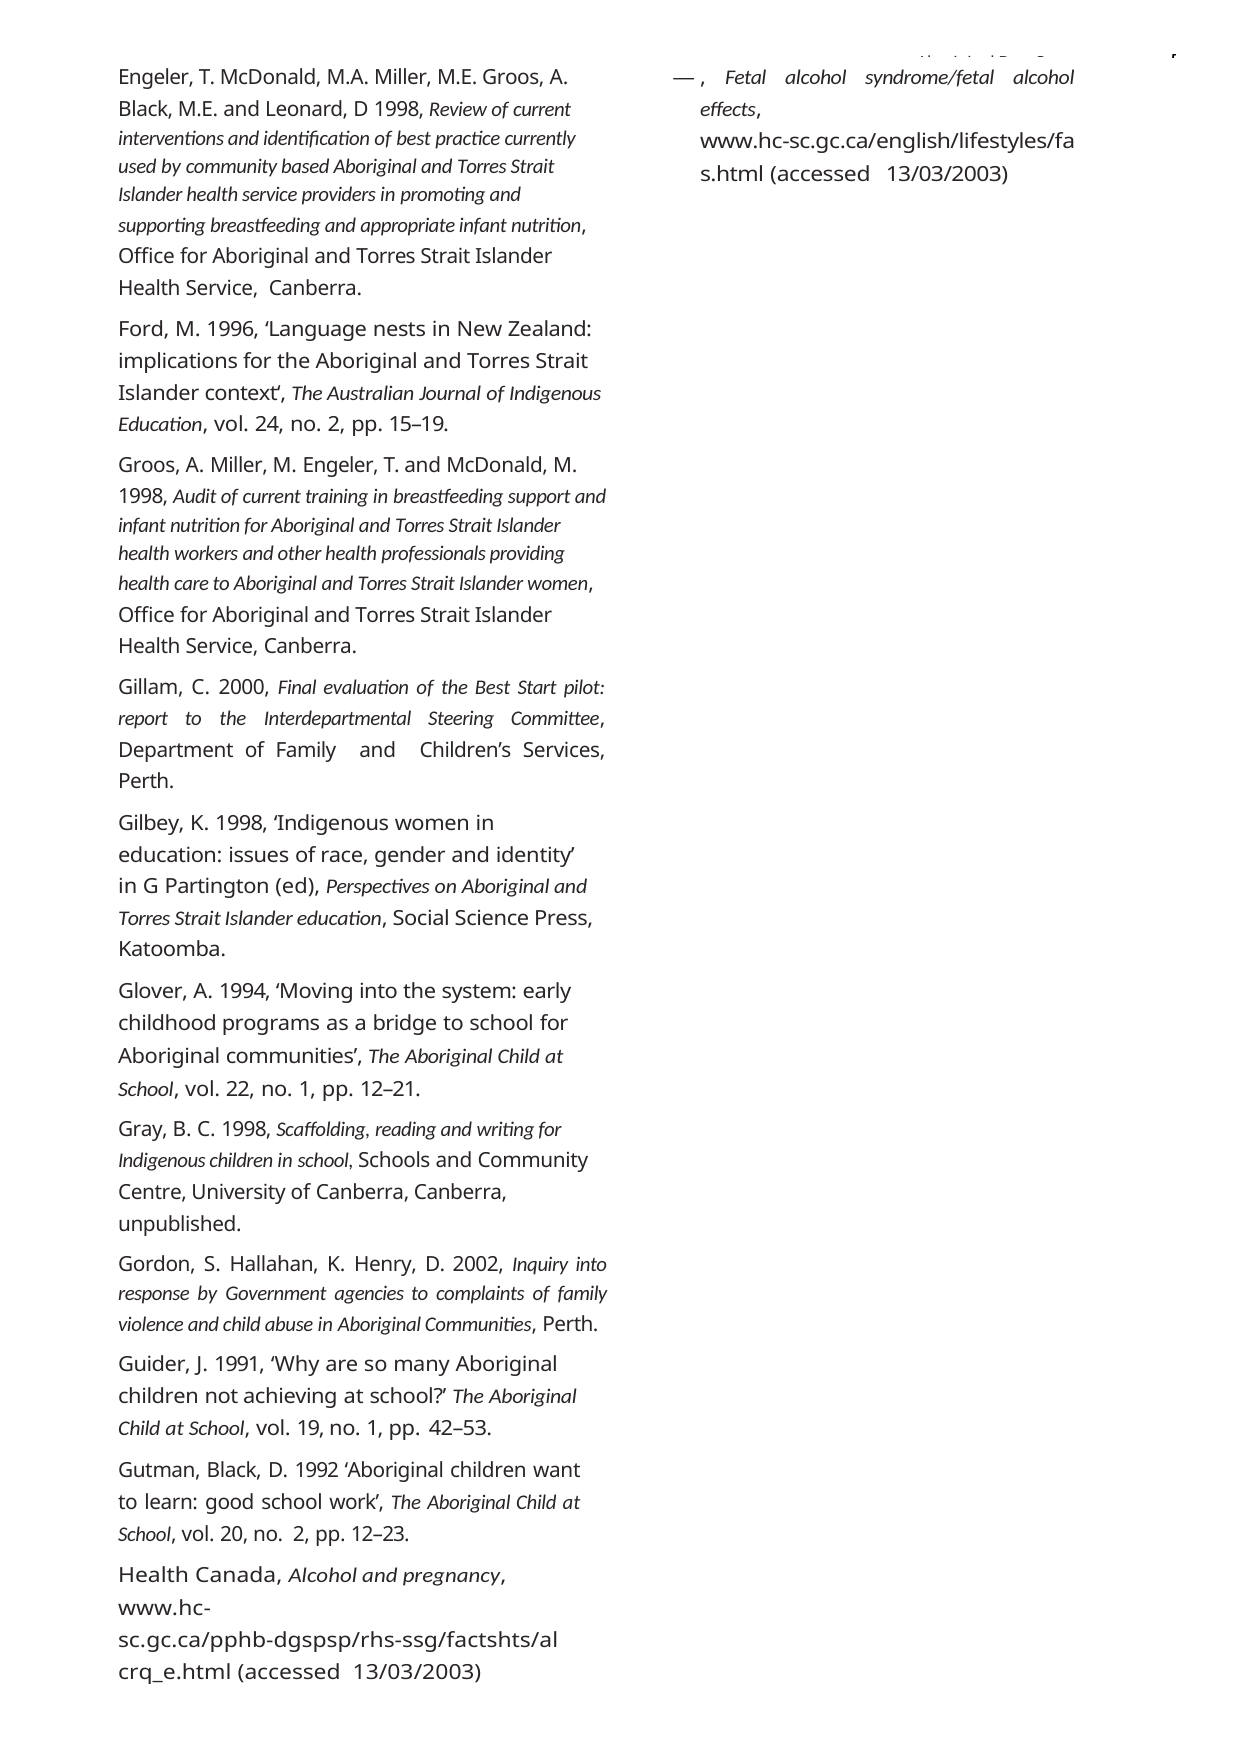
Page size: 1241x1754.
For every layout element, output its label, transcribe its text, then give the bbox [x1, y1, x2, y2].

text Ford, M. 1996, ‘Language nests in New Zealand: implications for the Aboriginal and Torres Strait Islander context‘, The Australian Journal of Indigenous Education, vol. 24, no. 2, pp. 15–19. [118, 314, 612, 438]
text Gutman, Black, D. 1992 ‘Aboriginal children want to learn: good school work’, The Aboriginal Child at School, vol. 20, no. 2, pp. 12–23. [118, 1455, 580, 1548]
text Gillam, C. 2000, Final evaluation of the Best Start pilot: report to the Interdepartmental Steering Committee, Department of Family and Children’s Services, Perth. [118, 672, 605, 795]
text Guider, J. 1991, ‘Why are so many Aboriginal children not achieving at school?’ The Aboriginal Child at School, vol. 19, no. 1, pp. 42–53. [118, 1349, 612, 1442]
text Gray, B. C. 1998, Scaffolding, reading and writing for Indigenous children in school, Schools and Community Centre, University of Canberra, Canberra, unpublished. [118, 1114, 597, 1237]
text Groos, A. Miller, M. Engeler, T. and McDonald, M. 1998, Audit of current training in breastfeeding support and infant nutrition for Aboriginal and Torres Strait Islander health workers and other health professionals providing health care to Aboriginal and Torres Strait Islander women, Office for Aboriginal and Torres Strait Islander Health Service, Canberra. [118, 450, 616, 659]
text Glover, A. 1994, ‘Moving into the system: early childhood programs as a bridge to school for Aboriginal communities’, The Aboriginal Child at School, vol. 22, no. 1, pp. 12–21. [118, 976, 612, 1102]
text Health Canada, Alcohol and pregnancy, www.hc- sc.gc.ca/pphb-dgspsp/rhs-ssg/factshts/alcrq_e.html (accessed 13/03/2003) [118, 1561, 567, 1685]
text Gilbey, K. 1998, ‘Indigenous women in education: issues of race, gender and identity’ in G Partington (ed), Perspectives on Aboriginal and Torres Strait Islander education, Social Science Press, Katoomba. [118, 808, 597, 963]
list , Fetal alcohol syndrome/fetal alcohol effects, www.hc-sc.gc.ca/english/lifestyles/fas.html (accessed 13/03/2003) [673, 62, 1075, 187]
text Engeler, T. McDonald, M.A. Miller, M.E. Groos, A. Black, M.E. and Leonard, D 1998, Review of current interventions and identification of best practice currently used by community based Aboriginal and Torres Strait Islander health service providers in promoting and supporting breastfeeding and appropriate infant nutrition, Office for Aboriginal and Torres Strait Islander Health Service, Canberra. [118, 62, 612, 302]
text Gordon, S. Hallahan, K. Henry, D. 2002, Inquiry into response by Government agencies to complaints of family violence and child abuse in Aboriginal Communities, Perth. [118, 1249, 607, 1337]
